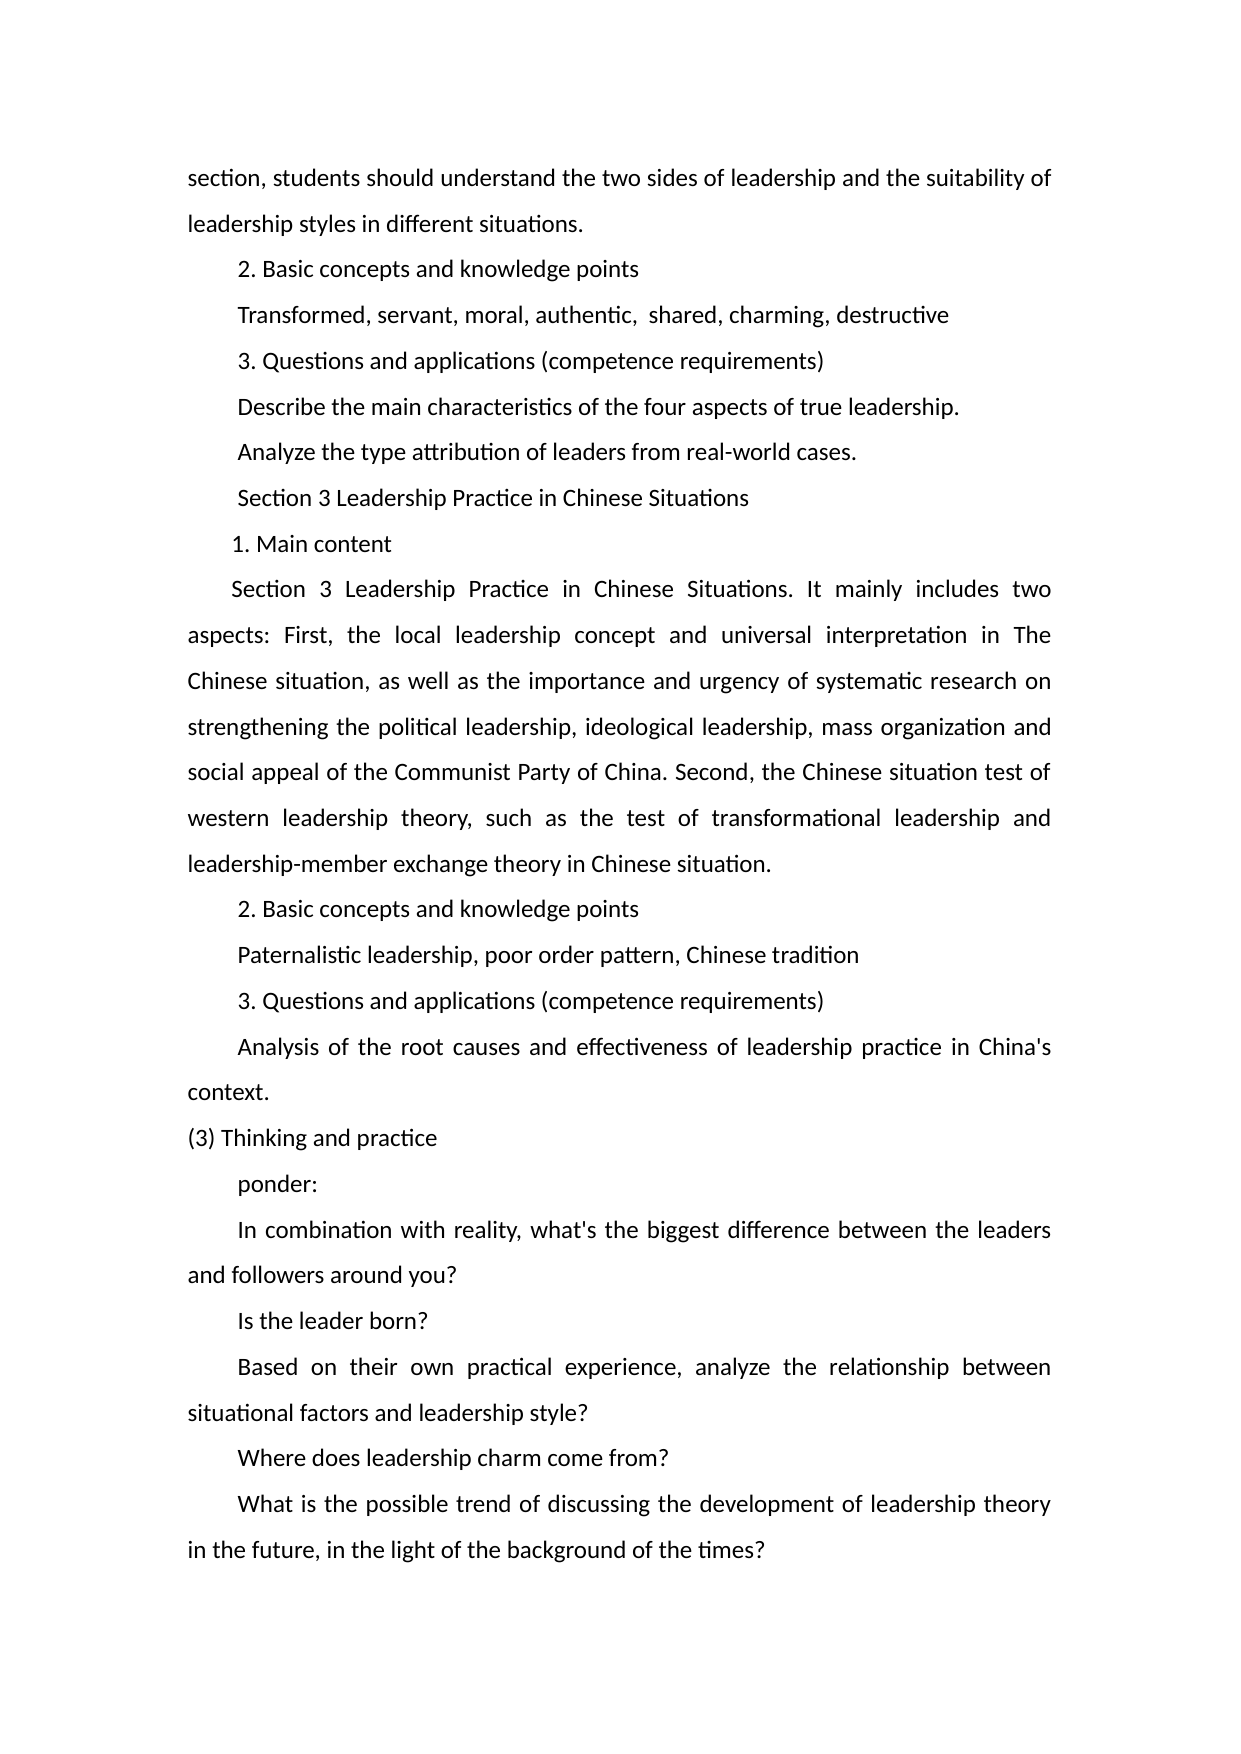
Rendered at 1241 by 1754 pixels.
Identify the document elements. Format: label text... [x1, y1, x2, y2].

text Is the leader born? [187, 1305, 1053, 1336]
text Section 3 Leadership Practice in Chinese Situations [187, 482, 1053, 513]
text Based on their own practical experience, analyze the relationship between situational factors and leadership style? [187, 1351, 1053, 1427]
text 1. Main content [187, 528, 1053, 558]
text What is the possible trend of discussing the development of leadership theory in the future, in the light of the background of the times? [187, 1488, 1053, 1564]
text Where does leadership charm come from? [187, 1442, 1053, 1473]
text (3) Thinking and practice [187, 1122, 1053, 1153]
text Analysis of the root causes and effectiveness of leadership practice in China's context. [187, 1031, 1053, 1107]
text 3. Questions and applications (competence requirements) [187, 345, 1053, 375]
text 2. Basic concepts and knowledge points [187, 894, 1053, 924]
text Paternalistic leadership, poor order pattern, Chinese tradition [187, 939, 1053, 970]
text Transformed, servant, moral, authentic, shared, charming, destructive [187, 299, 1053, 330]
text Describe the main characteristics of the four aspects of true leadership. [187, 391, 1053, 421]
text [187, 162, 1053, 238]
text 2. Basic concepts and knowledge points [187, 253, 1053, 284]
text Analyze the type attribution of leaders from real-world cases. [187, 436, 1053, 467]
text Section 3 Leadership Practice in Chinese Situations. It mainly includes two aspects: First, the local leadership concept and universal interpretation in The Chinese situation, as well as the importance and urgency of systematic research on strengthening the political leadership, ideological leadership, mass organization and social appeal of the Communist Party of China. Second, the Chinese situation test of western leadership theory, such as the test of transformational leadership and leadership-member exchange theory in Chinese situation. [187, 573, 1053, 878]
text 3. Questions and applications (competence requirements) [187, 985, 1053, 1016]
text ponder: [187, 1168, 1053, 1198]
text In combination with reality, what's the biggest difference between the leaders and followers around you? [187, 1214, 1053, 1290]
